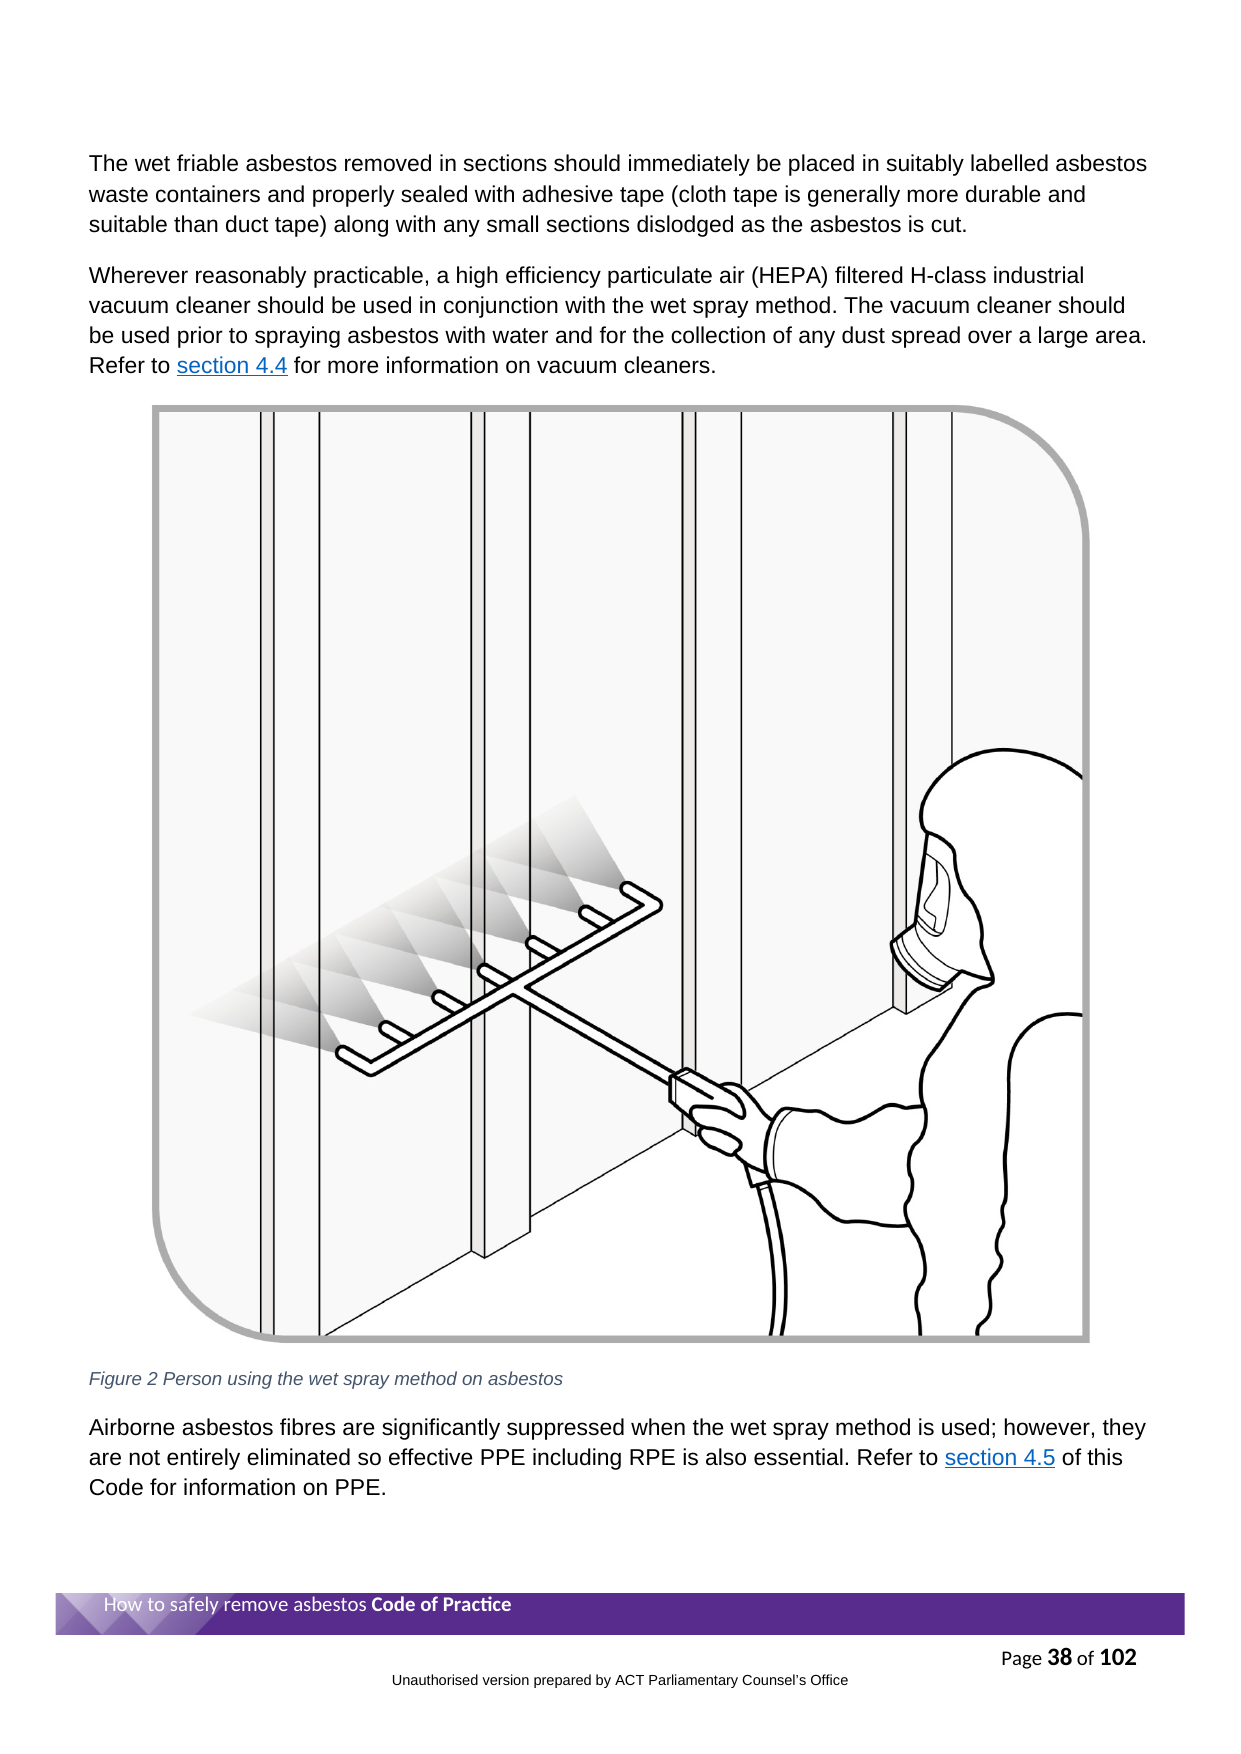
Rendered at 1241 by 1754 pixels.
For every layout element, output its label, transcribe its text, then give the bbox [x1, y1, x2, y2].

text The wet friable asbestos removed in sections should immediately be placed in suitably labelled asbestos waste containers and properly sealed with adhesive tape (cloth tape is generally more durable and suitable than duct tape) along with any small sections dislodged as the asbestos is cut. [89, 150, 1152, 237]
text Airborne asbestos fibres are significantly suppressed when the wet spray method is used; however, they are not entirely eliminated so effective PPE including RPE is also essential. Refer to section 4.5 of this Code for information on PPE. [89, 1414, 1152, 1501]
text Figure 2 Person using the wet spray method on asbestos [89, 1368, 1152, 1390]
picture [150, 403, 1091, 1344]
picture [55, 1593, 1185, 1635]
text Wherever reasonably practicable, a high efficiency particulate air (HEPA) filtered H-class industrial vacuum cleaner should be used in conjunction with the wet spray method. The vacuum cleaner should be used prior to spraying asbestos with water and for the collection of any dust spread over a large area. Refer to section 4.4 for more information on vacuum cleaners. [89, 262, 1152, 379]
